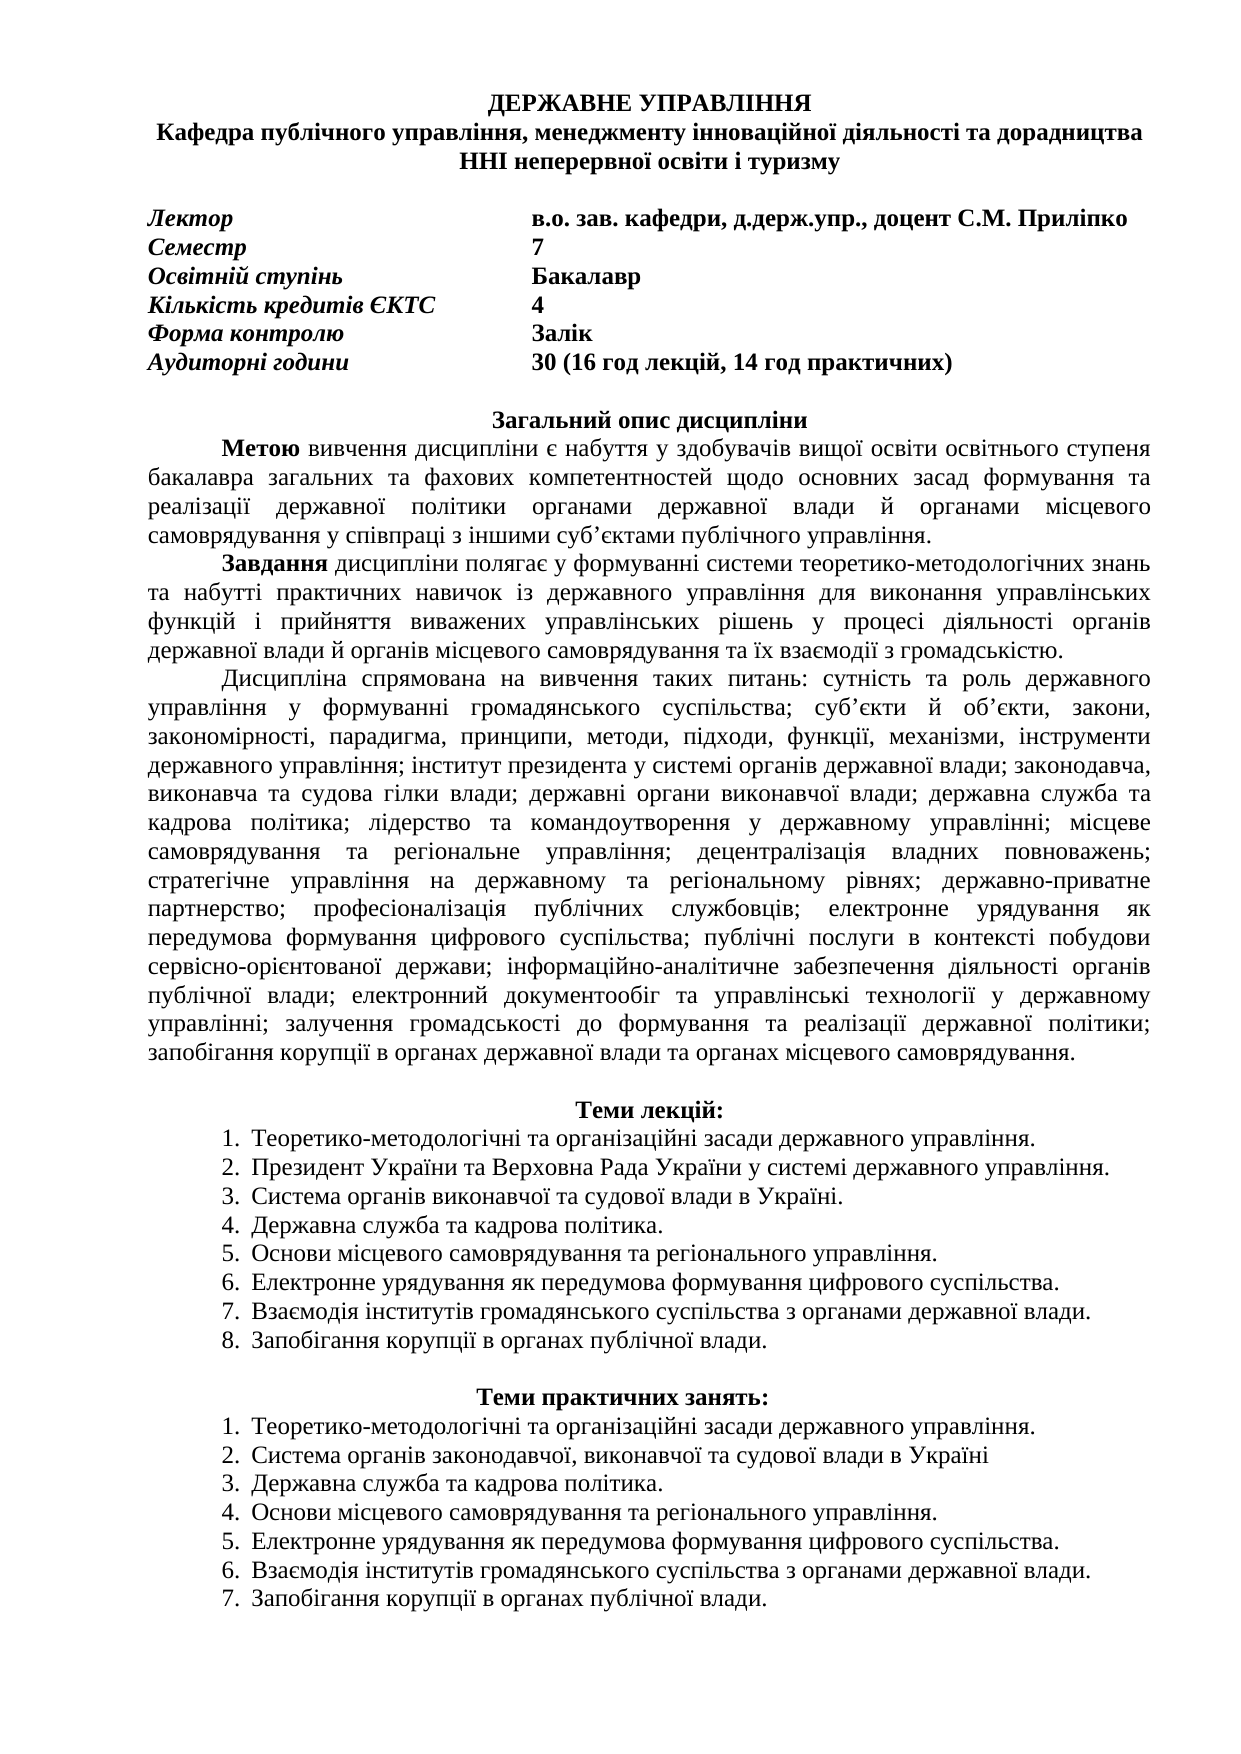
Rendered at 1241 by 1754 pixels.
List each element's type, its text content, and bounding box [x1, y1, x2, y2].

table_cell Кількість кредитів ЄКТС [136, 290, 520, 318]
text Завдання дисципліни полягає у формуванні системи теоретико-методологічних знань та набутті практичних навичок із державного управління для виконання управлінських функцій і прийняття виважених управлінських рішень у процесі діяльності органів державної влади й органів місцевого самоврядування та їх взаємодії з громадськістю. [148, 548, 1152, 663]
list Електронне урядування як передумова формування цифрового суспільства. [148, 1526, 1152, 1555]
text Загальний опис дисципліни [148, 405, 1152, 433]
list Державна служба та кадрова політика. [148, 1210, 1152, 1238]
table_cell 30 (16 год лекцій, 14 год практичних) [520, 347, 1139, 376]
list Система органів законодавчої, виконавчої та судової влади в Україні [148, 1440, 1152, 1468]
table_cell Форма контролю [136, 319, 520, 347]
list Взаємодія інститутів громадянського суспільства з органами державної влади. [148, 1296, 1152, 1325]
table_cell Бакалавр [520, 261, 1139, 290]
text ДЕРЖАВНЕ УПРАВЛІННЯ [148, 88, 1152, 117]
list Теоретико-методологічні та організаційні засади державного управління. [148, 1123, 1152, 1152]
text Теми практичних занять: [148, 1382, 1152, 1411]
text Теми лекцій: [148, 1095, 1152, 1123]
table_cell 7 [520, 232, 1139, 261]
list Теоретико-методологічні та організаційні засади державного управління. [148, 1411, 1152, 1440]
table_cell Семестр [136, 232, 520, 261]
list Запобігання корупції в органах публічної влади. [148, 1583, 1152, 1612]
text ННІ неперервної освіти і туризму [148, 146, 1152, 175]
table_cell Освітній ступінь [136, 261, 520, 290]
table_header в.о. зав. кафедри, д.держ.упр., доцент С.М. Приліпко [520, 204, 1139, 232]
table_cell Залік [520, 319, 1139, 347]
list Основи місцевого самоврядування та регіонального управління. [148, 1238, 1152, 1267]
list Взаємодія інститутів громадянського суспільства з органами державної влади. [148, 1555, 1152, 1583]
list Державна служба та кадрова політика. [148, 1468, 1152, 1497]
list Основи місцевого самоврядування та регіонального управління. [148, 1497, 1152, 1526]
list Система органів виконавчої та судової влади в Україні. [148, 1181, 1152, 1210]
text Метою вивчення дисципліни є набуття у здобувачів вищої освіти освітнього ступеня бакалавра загальних та фахових компетентностей щодо основних засад формування та реалізації державної політики органами державної влади й органами місцевого самоврядування у співпраці з іншими суб’єктами публічного управління. [148, 433, 1152, 548]
table_header Лектор [136, 204, 520, 232]
text Кафедра публічного управління, менеджменту інноваційної діяльності та дорадництва [148, 117, 1152, 146]
list Президент України та Верховна Рада України у системі державного управління. [148, 1152, 1152, 1181]
list Запобігання корупції в органах публічної влади. [148, 1325, 1152, 1353]
list Електронне урядування як передумова формування цифрового суспільства. [148, 1267, 1152, 1296]
table_cell 4 [520, 290, 1139, 318]
text Дисципліна спрямована на вивчення таких питань: сутність та роль державного управління у формуванні громадянського суспільства; суб’єкти й об’єкти, закони, закономірності, парадигма, принципи, методи, підходи, функції, механізми, інструменти державного управління; інститут президента у системі органів державної влади; законодавча, виконавча та судова гілки влади; державні органи виконавчої влади; державна служба та кадрова політика; лідерство та командоутворення у державному управлінні; місцеве самоврядування та регіональне управління; децентралізація владних повноважень; стратегічне управління на державному та регіональному рівнях; державно-приватне партнерство; професіоналізація публічних службовців; електронне урядування як передумова формування цифрового суспільства; публічні послуги в контексті побудови сервісно-орієнтованої держави; інформаційно-аналітичне забезпечення діяльності органів публічної влади; електронний документообіг та управлінські технології у державному управлінні; залучення громадськості до формування та реалізації державної політики; запобігання корупції в органах державної влади та органах місцевого самоврядування. [148, 663, 1152, 1066]
table_cell Аудиторні години [136, 347, 520, 376]
